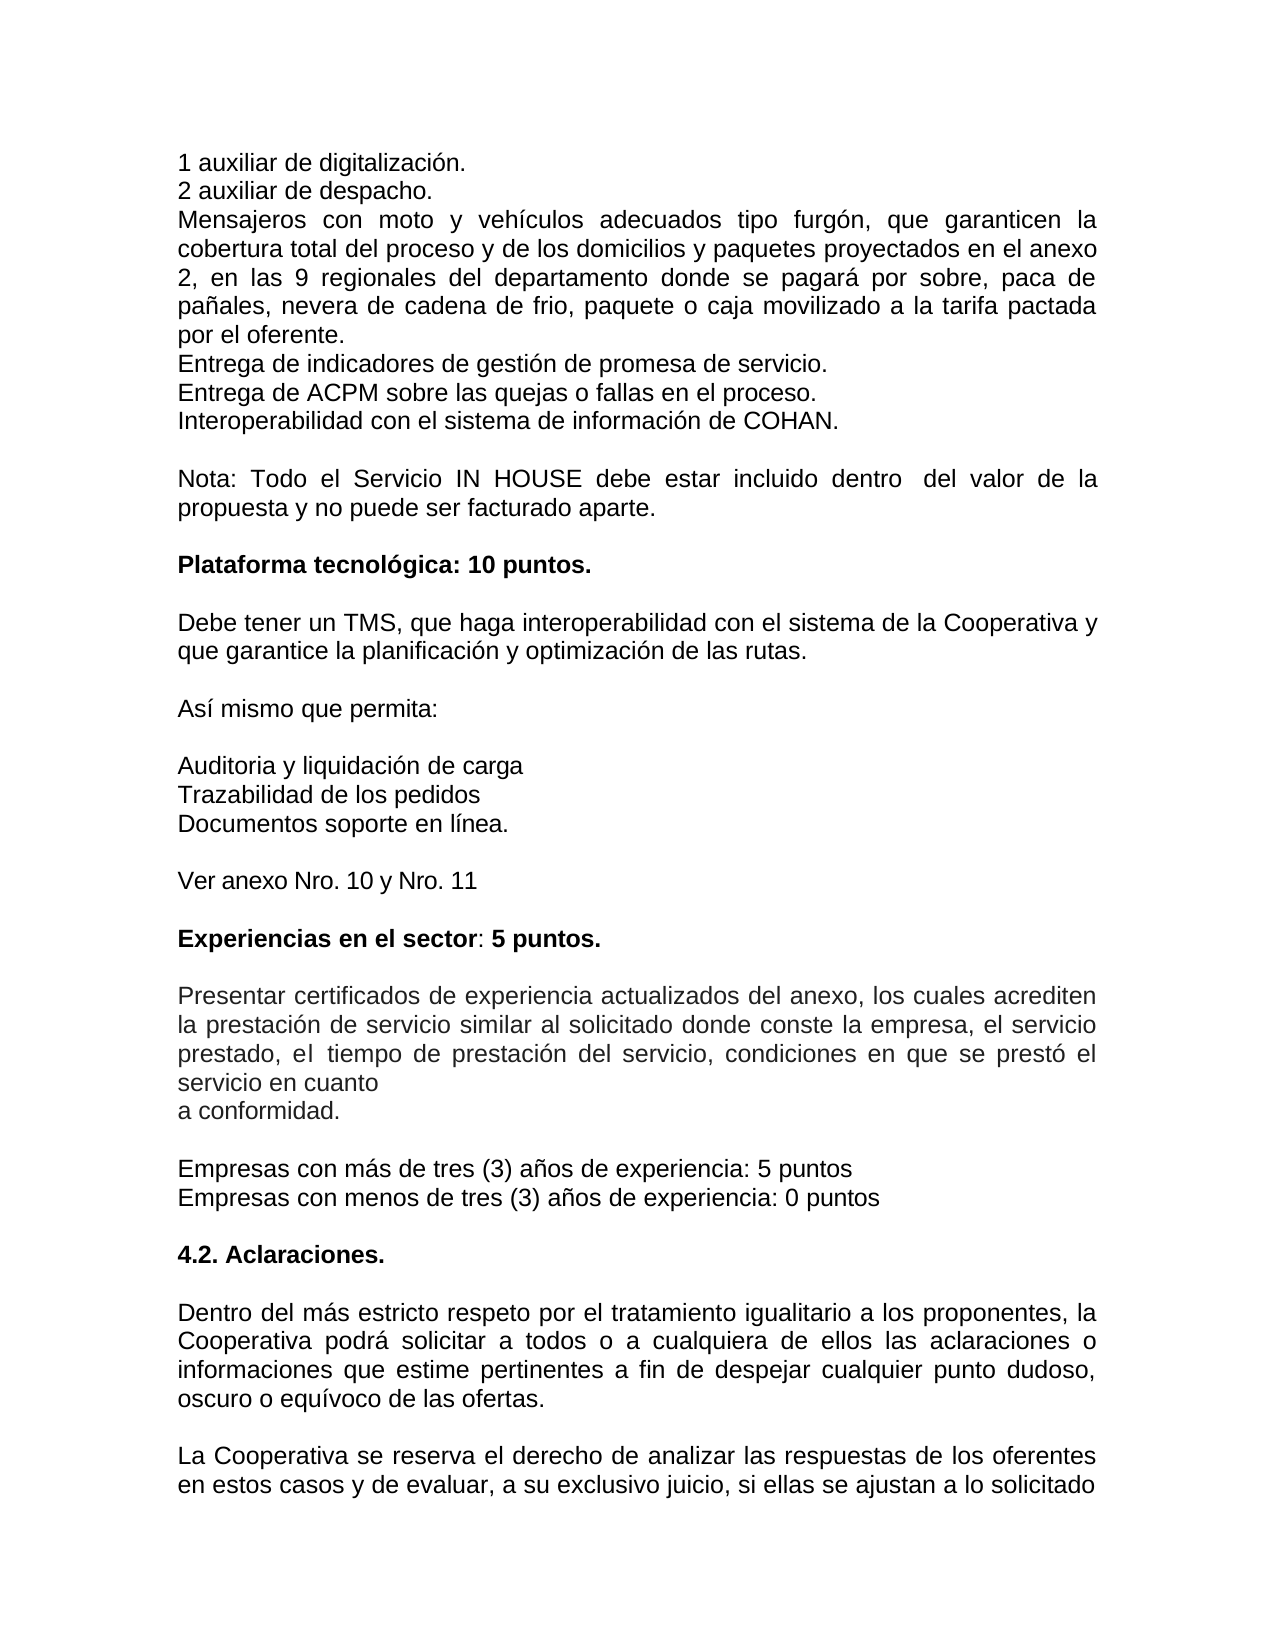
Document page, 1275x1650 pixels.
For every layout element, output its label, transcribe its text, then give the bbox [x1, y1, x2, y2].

text Entrega de ACPM sobre las quejas o fallas en el proceso. [177, 378, 1098, 406]
text Empresas con más de tres (3) años de experiencia: 5 puntos [177, 1154, 1098, 1183]
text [177, 1441, 1098, 1499]
text Nota: Todo el Servicio IN HOUSE debe estar incluido dentro del valor de la propuesta y no puede ser facturado aparte. [177, 464, 1098, 521]
text Entrega de indicadores de gestión de promesa de servicio. [177, 349, 1098, 378]
text Trazabilidad de los pedidos [177, 780, 1098, 809]
text Plataforma tecnológica: 10 puntos. [177, 550, 1098, 579]
text Documentos soporte en línea. [177, 809, 1098, 838]
text Presentar certificados de experiencia actualizados del anexo, los cuales acrediten la prestación de servicio similar al solicitado donde conste la empresa, el servicio prestado, el tiempo de prestación del servicio, condiciones en que se prestó el servicio en cuanto [177, 981, 1098, 1096]
text Auditoria y liquidación de carga [177, 751, 1098, 780]
text 2 auxiliar de despacho. [177, 176, 1098, 205]
text Ver anexo Nro. 10 y Nro. 11 [177, 866, 1098, 895]
text Experiencias en el sector: 5 puntos. [177, 924, 1098, 953]
text 1 auxiliar de digitalización. [177, 148, 1098, 176]
text Empresas con menos de tres (3) años de experiencia: 0 puntos [177, 1183, 1098, 1211]
text 4.2. Aclaraciones. [177, 1240, 1098, 1269]
text Interoperabilidad con el sistema de información de COHAN. [177, 406, 1098, 435]
text Dentro del más estricto respeto por el tratamiento igualitario a los proponentes, la Cooperativa podrá solicitar a todos o a cualquiera de ellos las aclaraciones o informaciones que estime pertinentes a fin de despejar cualquier punto dudoso, oscuro o equívoco de las ofertas. [177, 1298, 1098, 1413]
text Así mismo que permita: [177, 694, 1098, 723]
text Debe tener un TMS, que haga interoperabilidad con el sistema de la Cooperativa y que garantice la planificación y optimización de las rutas. [177, 608, 1098, 665]
text a conformidad. [177, 1096, 1098, 1125]
